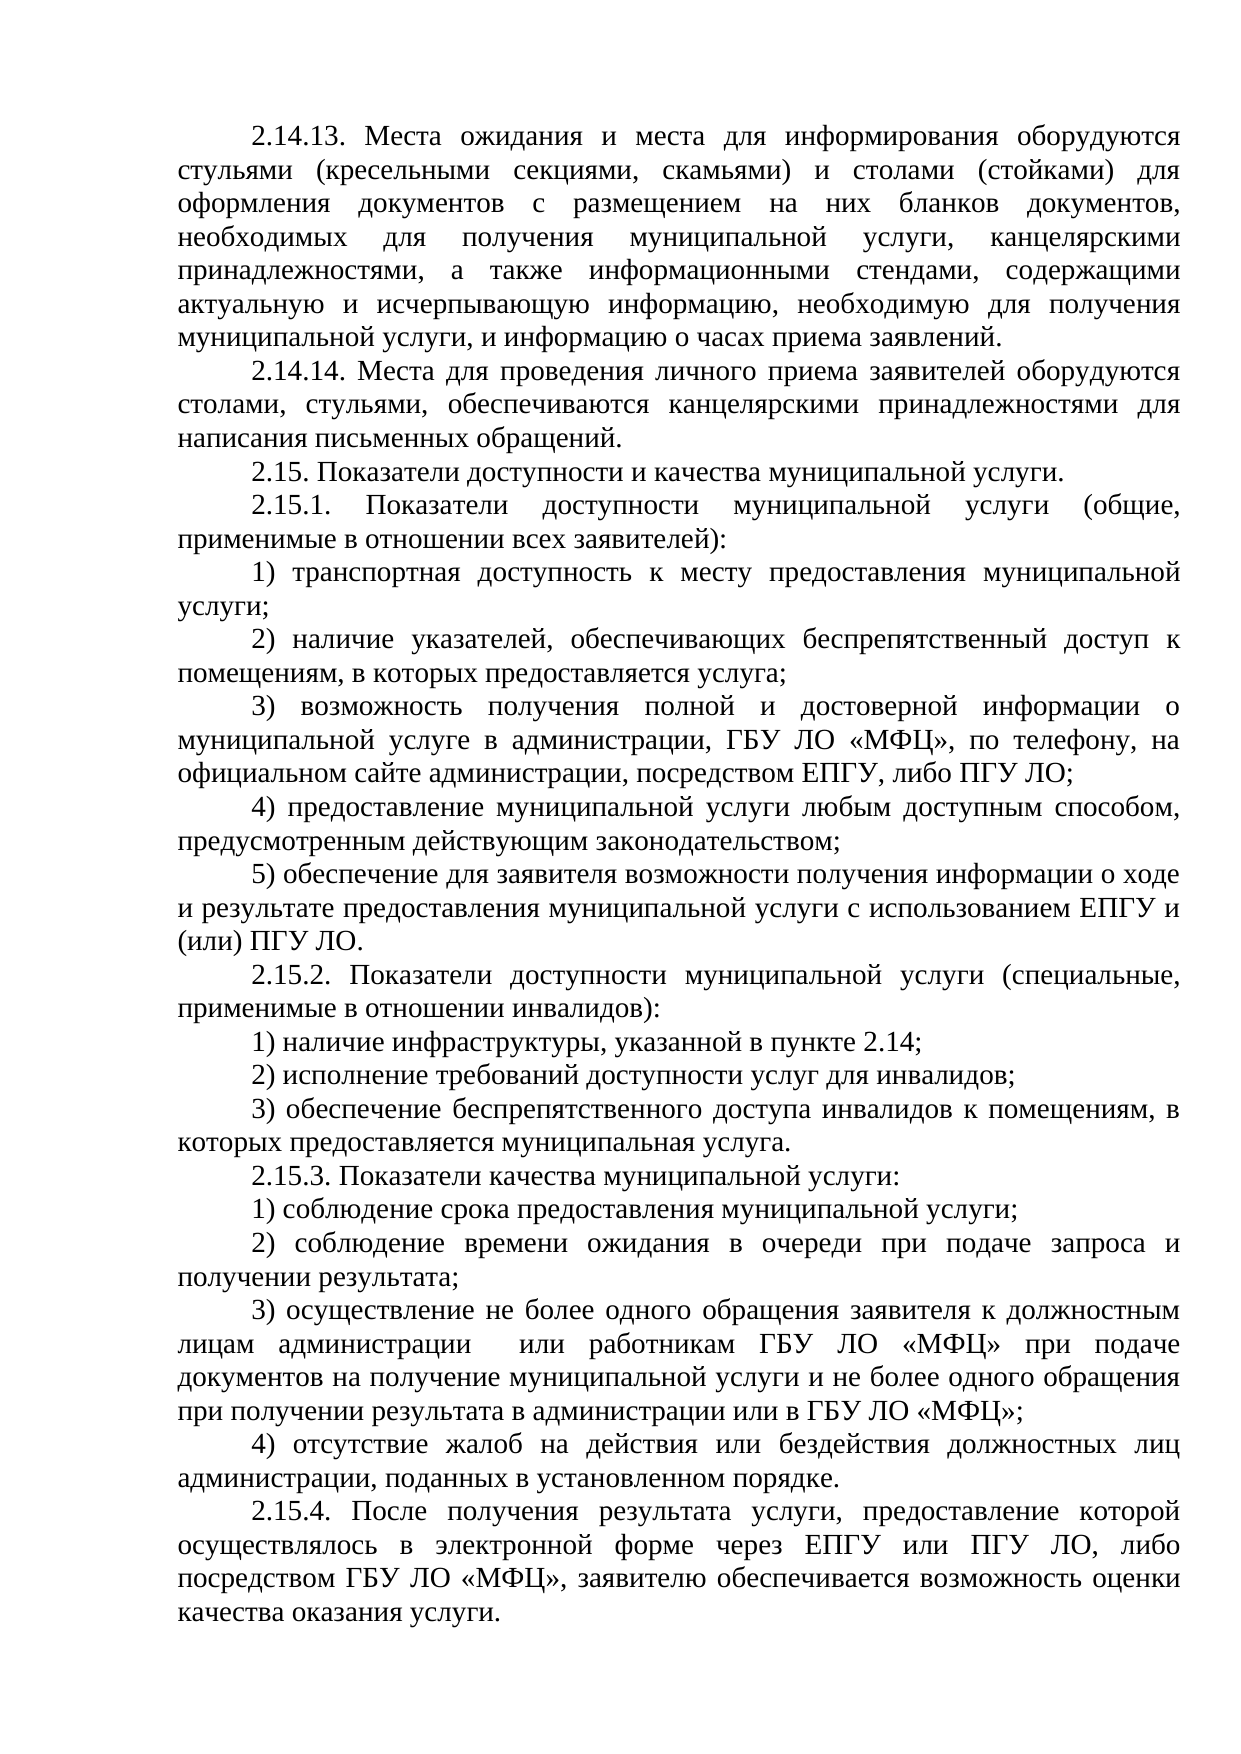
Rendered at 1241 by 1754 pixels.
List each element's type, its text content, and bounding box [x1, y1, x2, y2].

text 1) транспортная доступность к месту предоставления муниципальной услуги; [177, 554, 1181, 621]
text 3) обеспечение беспрепятственного доступа инвалидов к помещениям, в которых предоставляется муниципальная услуга. [177, 1091, 1181, 1158]
text 2.14.14. Места для проведения личного приема заявителей оборудуются столами, стульями, обеспечиваются канцелярскими принадлежностями для написания письменных обращений. [177, 353, 1181, 454]
text 3) возможность получения полной и достоверной информации о муниципальной услуге в администрации, ГБУ ЛО «МФЦ», по телефону, на официальном сайте администрации, посредством ЕПГУ, либо ПГУ ЛО; [177, 688, 1181, 789]
text 4) предоставление муниципальной услуги любым доступным способом, предусмотренным действующим законодательством; [177, 789, 1181, 856]
text 2.15.4. После получения результата услуги, предоставление которой осуществлялось в электронной форме через ЕПГУ или ПГУ ЛО, либо посредством ГБУ ЛО «МФЦ», заявителю обеспечивается возможность оценки качества оказания услуги. [177, 1493, 1181, 1628]
text 2.15. Показатели доступности и качества муниципальной услуги. [177, 454, 1181, 487]
text 3) осуществление не более одного обращения заявителя к должностным лицам администрации или работникам ГБУ ЛО «МФЦ» при подаче документов на получение муниципальной услуги и не более одного обращения при получении результата в администрации или в ГБУ ЛО «МФЦ»; [177, 1292, 1181, 1426]
text 2.15.3. Показатели качества муниципальной услуги: [177, 1158, 1181, 1192]
text 4) отсутствие жалоб на действия или бездействия должностных лиц администрации, поданных в установленном порядке. [177, 1426, 1181, 1493]
text 2.15.1. Показатели доступности муниципальной услуги (общие, применимые в отношении всех заявителей): [177, 487, 1181, 554]
text 2) соблюдение времени ожидания в очереди при подаче запроса и получении результата; [177, 1225, 1181, 1292]
text 2) наличие указателей, обеспечивающих беспрепятственный доступ к помещениям, в которых предоставляется услуга; [177, 621, 1181, 688]
text 1) наличие инфраструктуры, указанной в пункте 2.14; [177, 1024, 1181, 1057]
text 2.15.2. Показатели доступности муниципальной услуги (специальные, применимые в отношении инвалидов): [177, 957, 1181, 1024]
text 2) исполнение требований доступности услуг для инвалидов; [177, 1057, 1181, 1091]
text 1) соблюдение срока предоставления муниципальной услуги; [177, 1192, 1181, 1225]
text 2.14.13. Места ожидания и места для информирования оборудуются стульями (кресельными секциями, скамьями) и столами (стойками) для оформления документов с размещением на них бланков документов, необходимых для получения муниципальной услуги, канцелярскими принадлежностями, а также информационными стендами, содержащими актуальную и исчерпывающую информацию, необходимую для получения муниципальной услуги, и информацию о часах приема заявлений. [177, 118, 1181, 353]
text 5) обеспечение для заявителя возможности получения информации о ходе и результате предоставления муниципальной услуги с использованием ЕПГУ и (или) ПГУ ЛО. [177, 856, 1181, 957]
